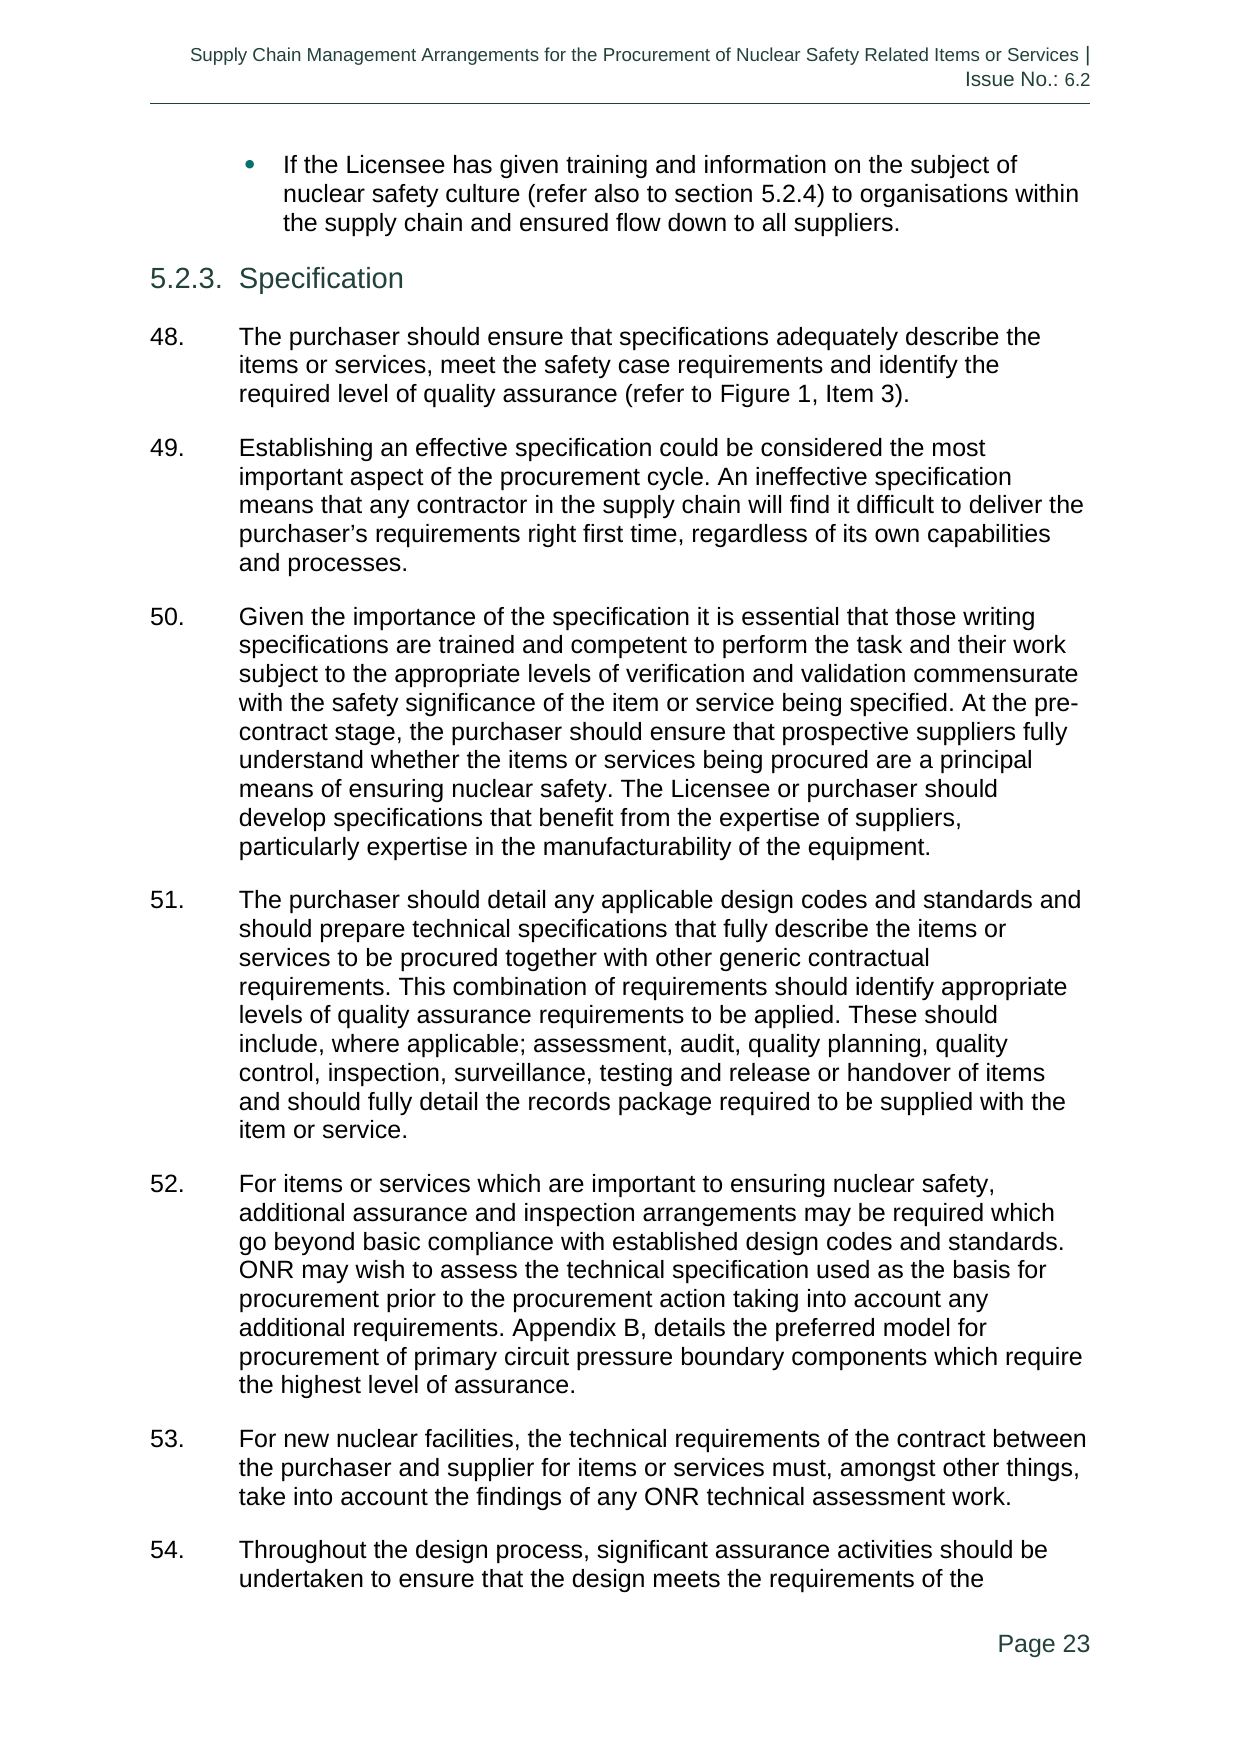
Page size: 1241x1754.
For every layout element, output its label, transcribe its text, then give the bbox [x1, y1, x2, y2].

text For items or services which are important to ensuring nuclear safety, additional assurance and inspection arrangements may be required which go beyond basic compliance with established design codes and standards. ONR may wish to assess the technical specification used as the basis for procurement prior to the procurement action taking into account any additional requirements. Appendix B, details the preferred model for procurement of primary circuit pressure boundary components which require the highest level of assurance. [150, 1169, 1090, 1399]
subtitle Specification [150, 261, 1090, 295]
text For new nuclear facilities, the technical requirements of the contract between the purchaser and supplier for items or services must, amongst other things, take into account the findings of any ONR technical assessment work. [150, 1424, 1090, 1510]
list If the Licensee has given training and information on the subject of nuclear safety culture (refer also to section 5.2.4) to organisations within the supply chain and ensured flow down to all suppliers. [245, 150, 1090, 236]
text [150, 1535, 1090, 1593]
text Establishing an effective specification could be considered the most important aspect of the procurement cycle. An ineffective specification means that any contractor in the supply chain will find it difficult to deliver the purchaser’s requirements right first time, regardless of its own capabilities and processes. [150, 433, 1090, 577]
text The purchaser should ensure that specifications adequately describe the items or services, meet the safety case requirements and identify the required level of quality assurance (refer to Figure 1, Item 3). [150, 322, 1090, 408]
text The purchaser should detail any applicable design codes and standards and should prepare technical specifications that fully describe the items or services to be procured together with other generic contractual requirements. This combination of requirements should identify appropriate levels of quality assurance requirements to be applied. These should include, where applicable; assessment, audit, quality planning, quality control, inspection, surveillance, testing and release or handover of items and should fully detail the records package required to be supplied with the item or service. [150, 885, 1090, 1144]
text Given the importance of the specification it is essential that those writing specifications are trained and competent to perform the task and their work subject to the appropriate levels of verification and validation commensurate with the safety significance of the item or service being specified. At the pre-contract stage, the purchaser should ensure that prospective suppliers fully understand whether the items or services being procured are a principal means of ensuring nuclear safety. The Licensee or purchaser should develop specifications that benefit from the expertise of suppliers, particularly expertise in the manufacturability of the equipment. [150, 602, 1090, 860]
